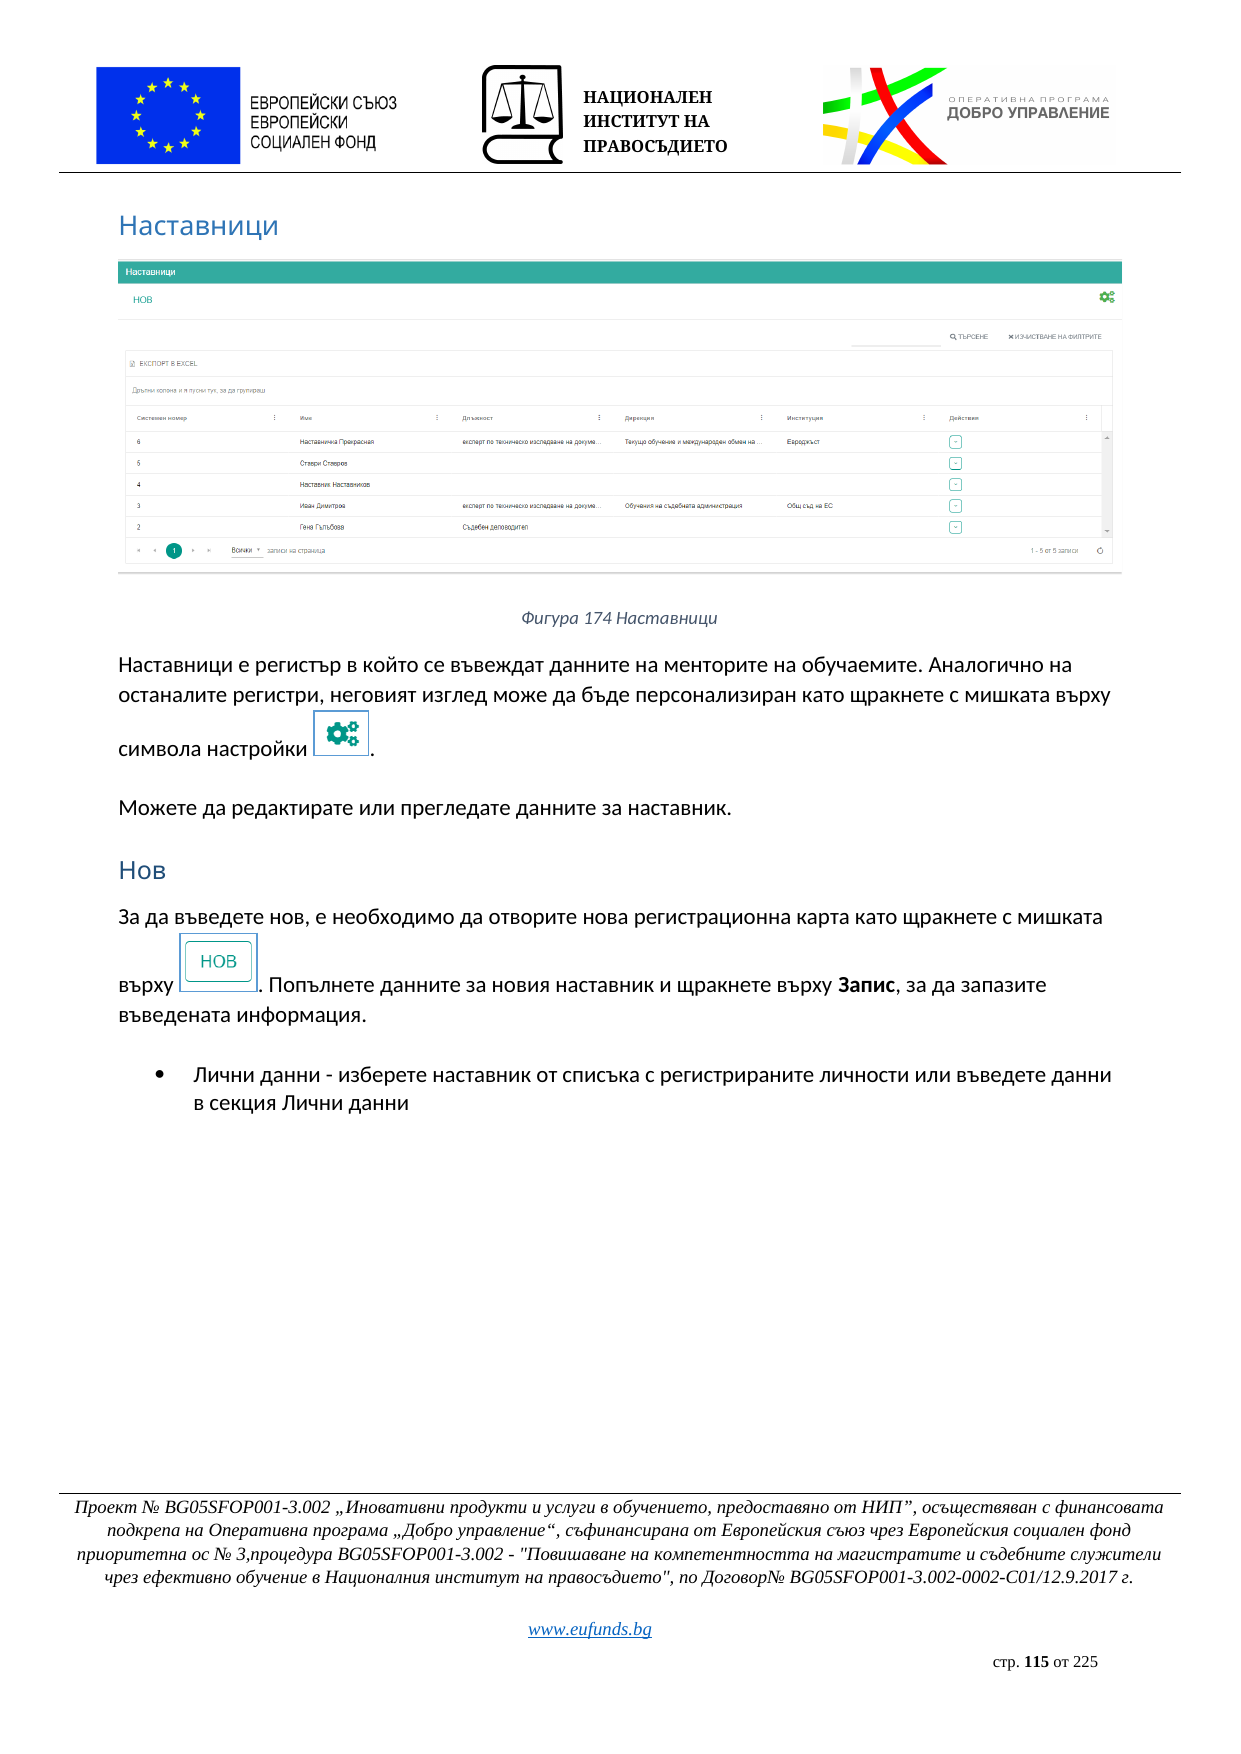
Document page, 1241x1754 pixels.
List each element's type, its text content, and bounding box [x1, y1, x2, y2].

text За да въведете нов, е необходимо да отворите нова регистрационна карта като щракнете с мишката върху . Попълнете данните за новия наставник и щракнете върху Запис, за да запазите въведената информация. [118, 902, 1122, 1028]
text Можете да редактирате или прегледате данните за наставник. [118, 793, 1122, 822]
subtitle Наставници [118, 207, 1122, 244]
picture [94, 65, 426, 165]
subtitle Нов [118, 853, 1122, 887]
picture [118, 259, 1123, 575]
picture [181, 934, 256, 991]
text Наставници е регистър в който се въвеждат данните на менторите на обучаемите. Аналогично на останалите регистри, неговият изглед може да бъде персонализиран като щракнете с мишката върху символа настройки . [118, 650, 1122, 762]
picture [315, 712, 368, 755]
picture [482, 65, 563, 164]
text Фигура 174 Наставници [118, 606, 1122, 629]
picture [823, 65, 1116, 165]
list Лични данни - изберете наставник от списъка с регистрираните личности или въведете данни в секция Лични данни [156, 1060, 1122, 1116]
